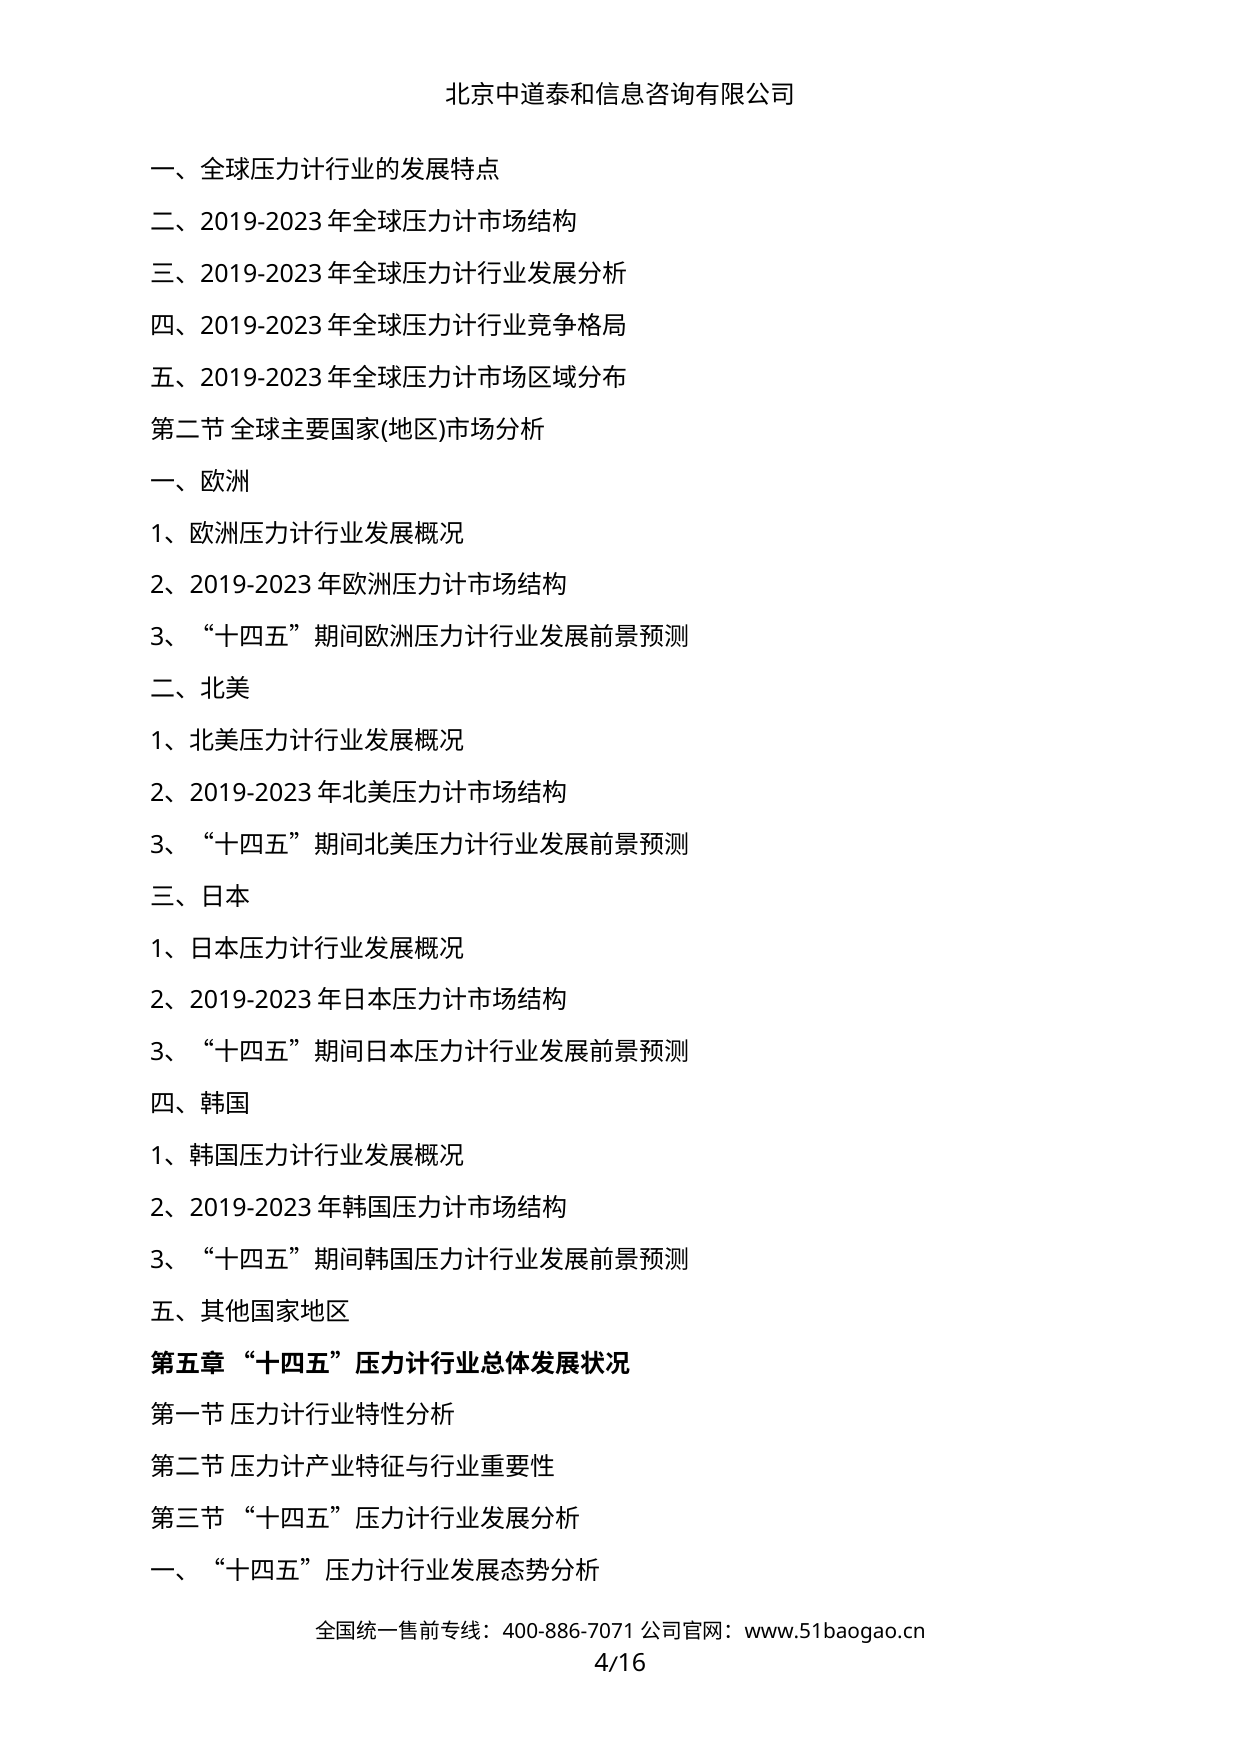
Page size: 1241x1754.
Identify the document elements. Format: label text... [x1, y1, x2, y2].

text 2、2019-2023年韩国压力计市场结构 [150, 1187, 1090, 1224]
text 三、日本 [150, 876, 1090, 912]
text 第一节 压力计行业特性分析 [150, 1395, 1090, 1431]
text 3、“十四五”期间北美压力计行业发展前景预测 [150, 824, 1090, 861]
text 3、“十四五”期间韩国压力计行业发展前景预测 [150, 1239, 1090, 1276]
text 1、北美压力计行业发展概况 [150, 721, 1090, 757]
text 四、韩国 [150, 1084, 1090, 1120]
text 2、2019-2023年北美压力计市场结构 [150, 772, 1090, 809]
text 五、其他国家地区 [150, 1291, 1090, 1327]
text 二、北美 [150, 669, 1090, 705]
text 一、全球压力计行业的发展特点 [150, 150, 1090, 186]
text 2、2019-2023年欧洲压力计市场结构 [150, 565, 1090, 601]
text 一、“十四五”压力计行业发展态势分析 [150, 1551, 1090, 1587]
text 1、日本压力计行业发展概况 [150, 928, 1090, 964]
text 第三节 “十四五”压力计行业发展分析 [150, 1499, 1090, 1535]
text 3、“十四五”期间欧洲压力计行业发展前景预测 [150, 617, 1090, 653]
text 第二节 全球主要国家(地区)市场分析 [150, 409, 1090, 446]
text 3、“十四五”期间日本压力计行业发展前景预测 [150, 1032, 1090, 1068]
text 四、2019-2023年全球压力计行业竞争格局 [150, 306, 1090, 342]
text 第五章 “十四五”压力计行业总体发展状况 [150, 1343, 1090, 1379]
text 二、2019-2023年全球压力计市场结构 [150, 202, 1090, 238]
text 1、欧洲压力计行业发展概况 [150, 513, 1090, 549]
text 1、韩国压力计行业发展概况 [150, 1136, 1090, 1172]
text 三、2019-2023年全球压力计行业发展分析 [150, 254, 1090, 290]
text 一、欧洲 [150, 461, 1090, 497]
text 2、2019-2023年日本压力计市场结构 [150, 980, 1090, 1016]
text 五、2019-2023年全球压力计市场区域分布 [150, 357, 1090, 394]
text 第二节 压力计产业特征与行业重要性 [150, 1447, 1090, 1483]
